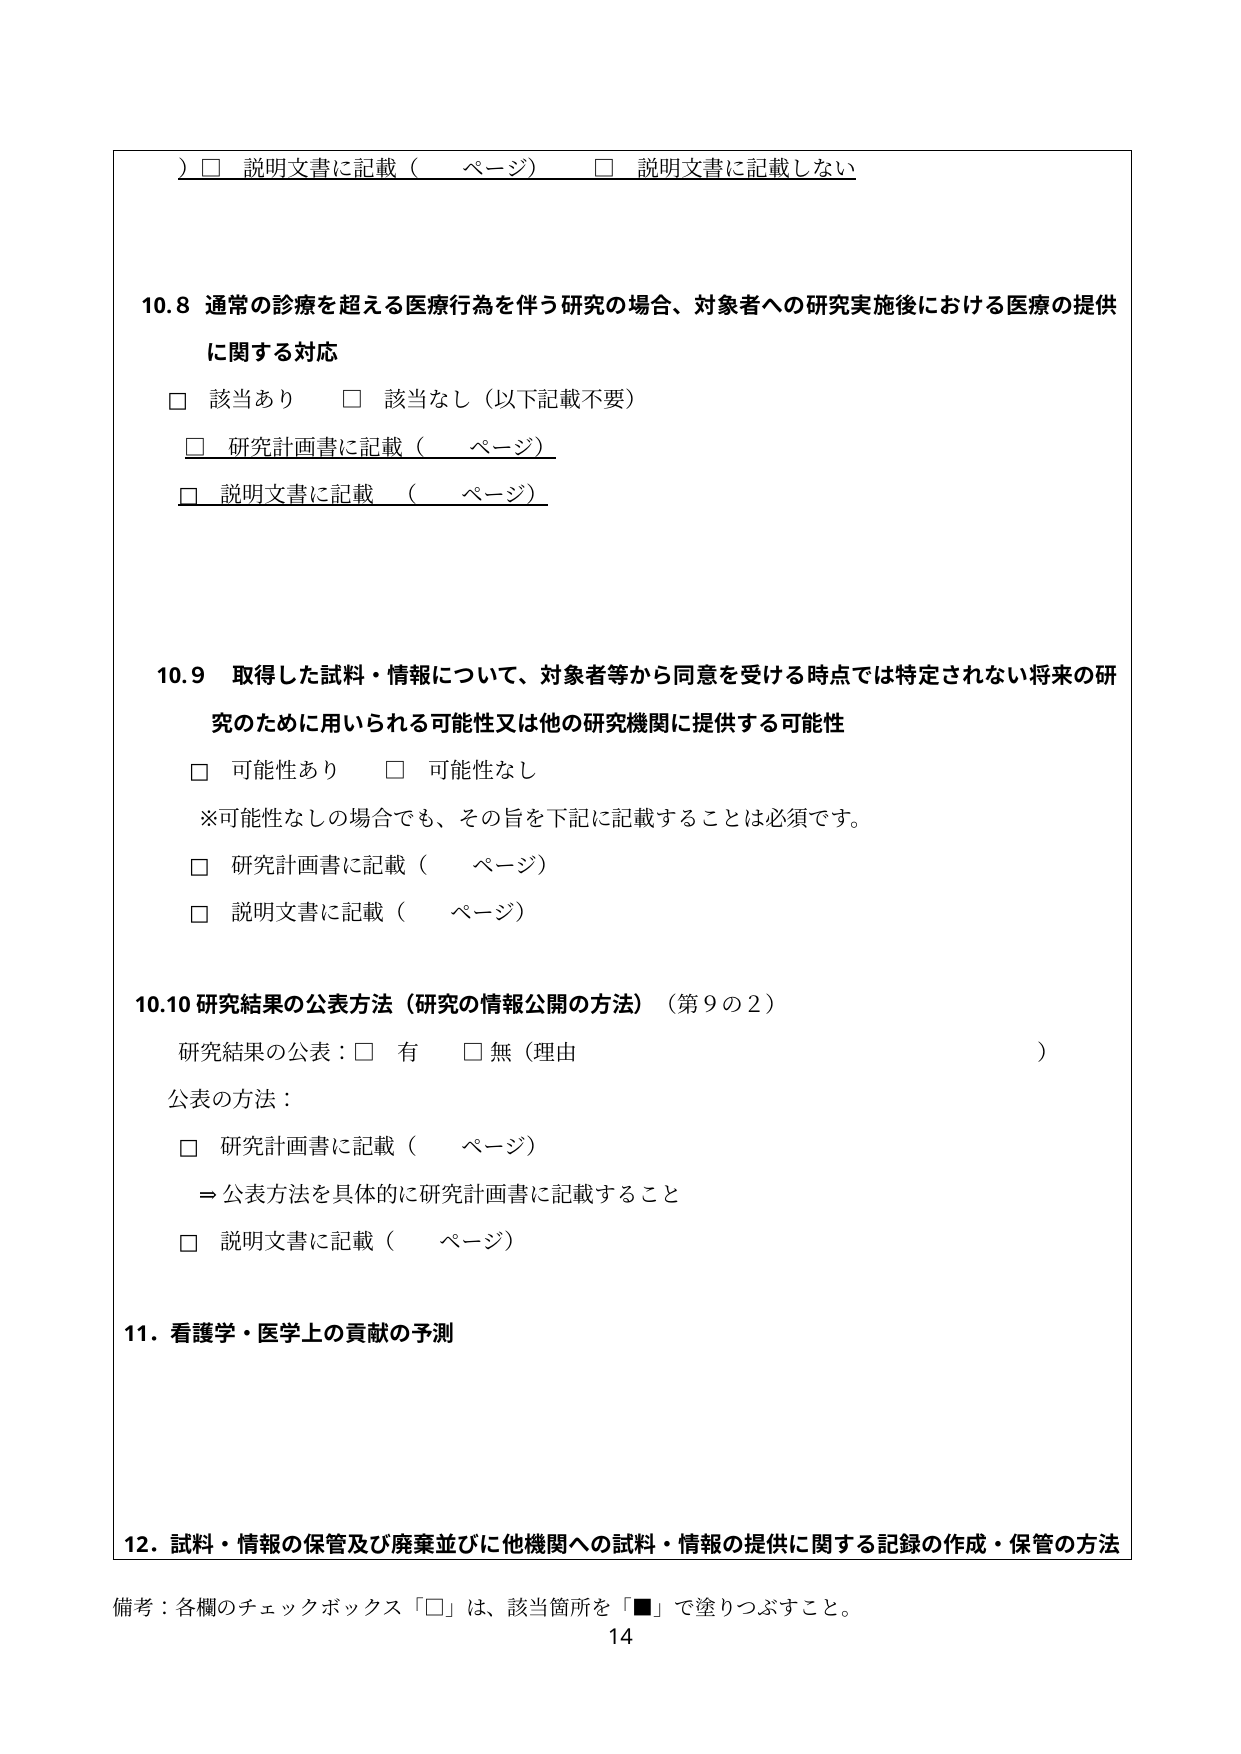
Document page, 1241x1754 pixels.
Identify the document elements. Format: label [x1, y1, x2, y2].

table_cell [114, 151, 1131, 1558]
